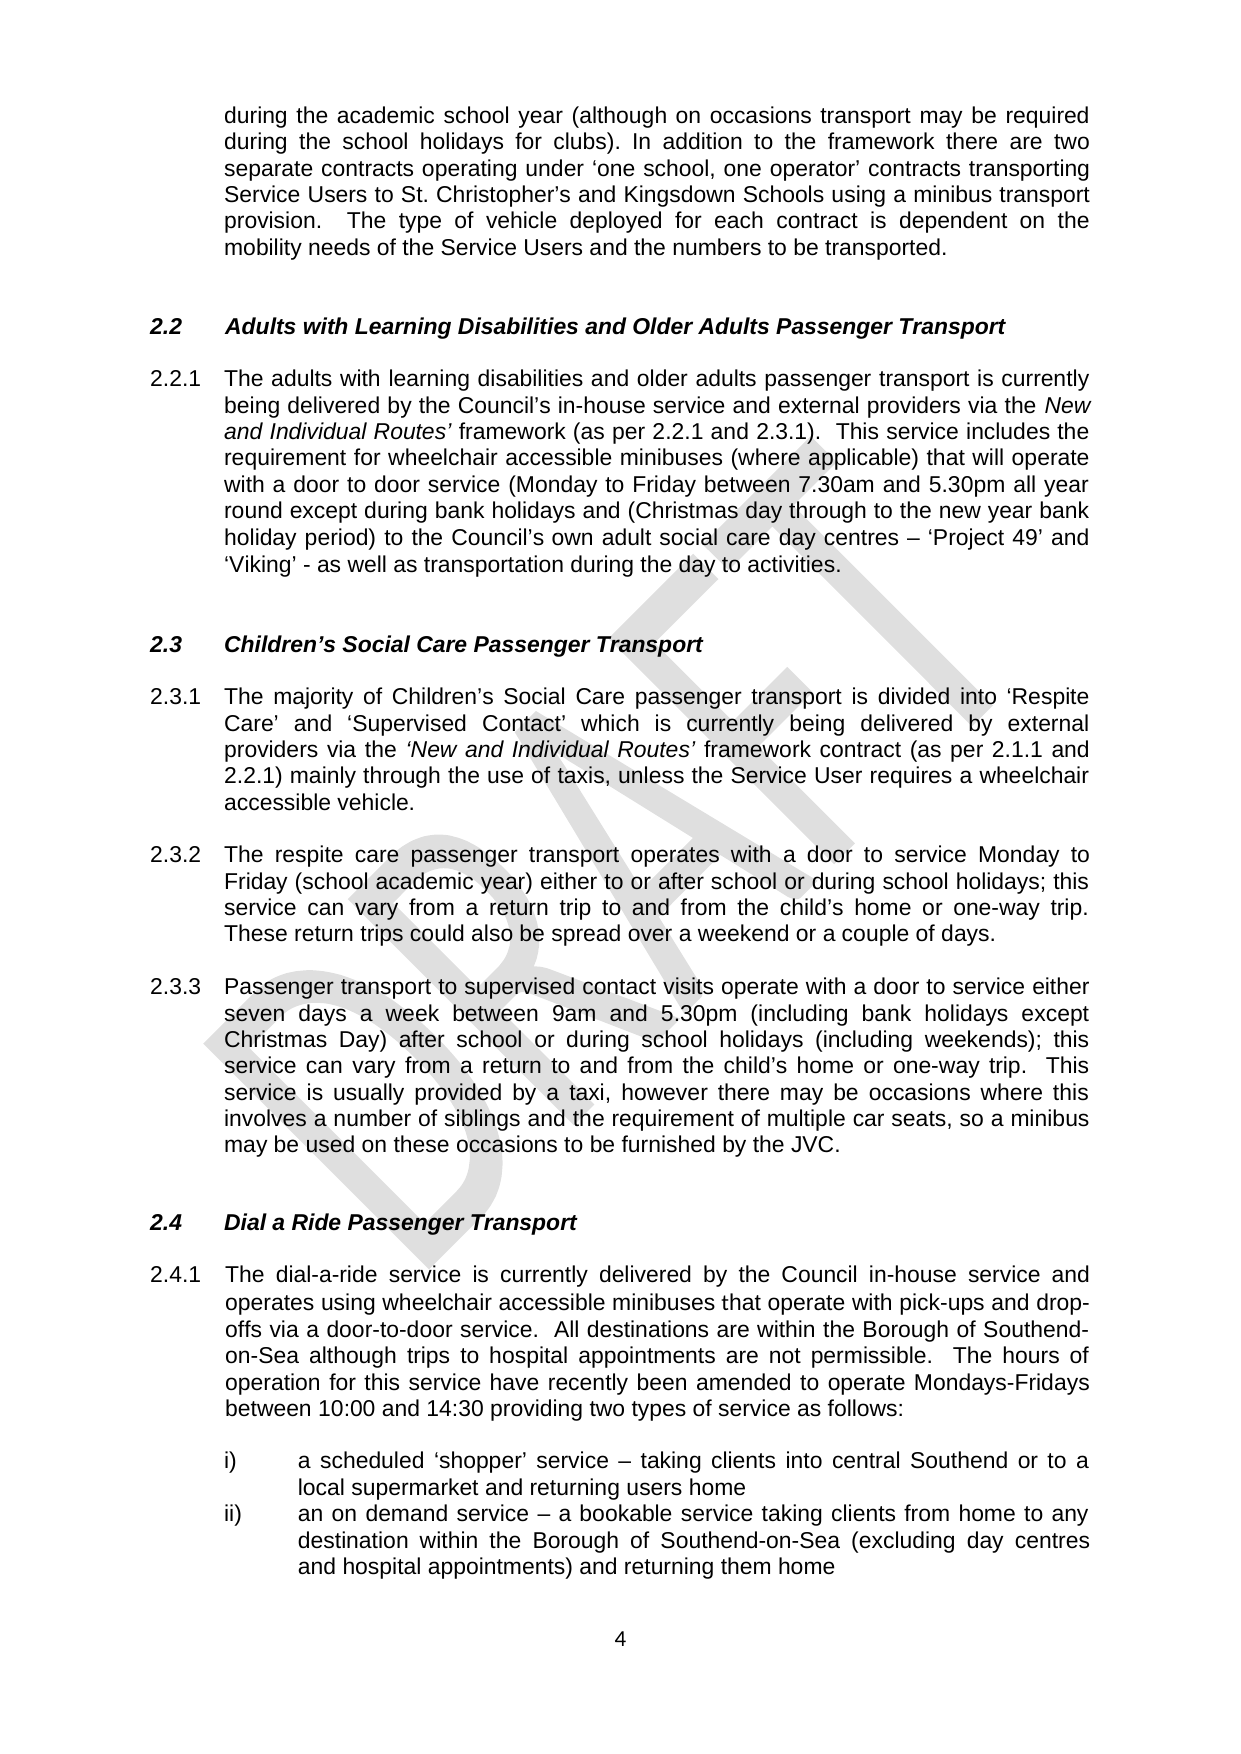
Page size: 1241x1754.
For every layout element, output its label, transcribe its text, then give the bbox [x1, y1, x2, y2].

list 2.3.3 Passenger transport to supervised contact visits operate with a door to service either seven days a week between 9am and 5.30pm (including bank holidays except Christmas Day) after school or during school holidays (including weekends); this service can vary from a return to and from the child’s home or one-way trip. This service is usually provided by a taxi, however there may be occasions where this involves a number of siblings and the requirement of multiple car seats, so a minibus may be used on these occasions to be furnished by the JVC. [150, 973, 1090, 1158]
text 2.3.1 The majority of Children’s Social Care passenger transport is divided into ‘Respite Care’ and ‘Supervised Contact’ which is currently being delivered by external providers via the ‘New and Individual Routes’ framework contract (as per 2.1.1 and 2.2.1) mainly through the use of taxis, unless the Service User requires a wheelchair accessible vehicle. [150, 683, 1090, 815]
list 2.3.2 The respite care passenger transport operates with a door to service Monday to Friday (school academic year) either to or after school or during school holidays; this service can vary from a return trip to and from the child’s home or one-way trip. These return trips could also be spread over a weekend or a couple of days. [150, 841, 1090, 947]
text 2.3 Children’s Social Care Passenger Transport [150, 631, 1090, 657]
text 2.2 Adults with Learning Disabilities and Older Adults Passenger Transport [150, 313, 1090, 339]
list a scheduled ‘shopper’ service – taking clients into central Southend or to a local supermarket and returning users home [224, 1447, 1090, 1500]
text 2.4 Dial a Ride Passenger Transport [150, 1209, 1090, 1235]
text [150, 102, 1090, 260]
text 2.4.1 The dial-a-ride service is currently delivered by the Council in-house service and operates using wheelchair accessible minibuses that operate with pick-ups and drop-offs via a door-to-door service. All destinations are within the Borough of Southend-on-Sea although trips to hospital appointments are not permissible. The hours of operation for this service have recently been amended to operate Mondays-Fridays between 10:00 and 14:30 providing two types of service as follows: [150, 1261, 1090, 1421]
text 2.2.1 The adults with learning disabilities and older adults passenger transport is currently being delivered by the Council’s in-house service and external providers via the New and Individual Routes’ framework (as per 2.2.1 and 2.3.1). This service includes the requirement for wheelchair accessible minibuses (where applicable) that will operate with a door to door service (Monday to Friday between 7.30am and 5.30pm all year round except during bank holidays and (Christmas day through to the new year bank holiday period) to the Council’s own adult social care day centres – ‘Project 49’ and ‘Viking’ - as well as transportation during the day to activities. [150, 365, 1090, 578]
list an on demand service – a bookable service taking clients from home to any destination within the Borough of Southend-on-Sea (excluding day centres and hospital appointments) and returning them home [224, 1500, 1090, 1579]
